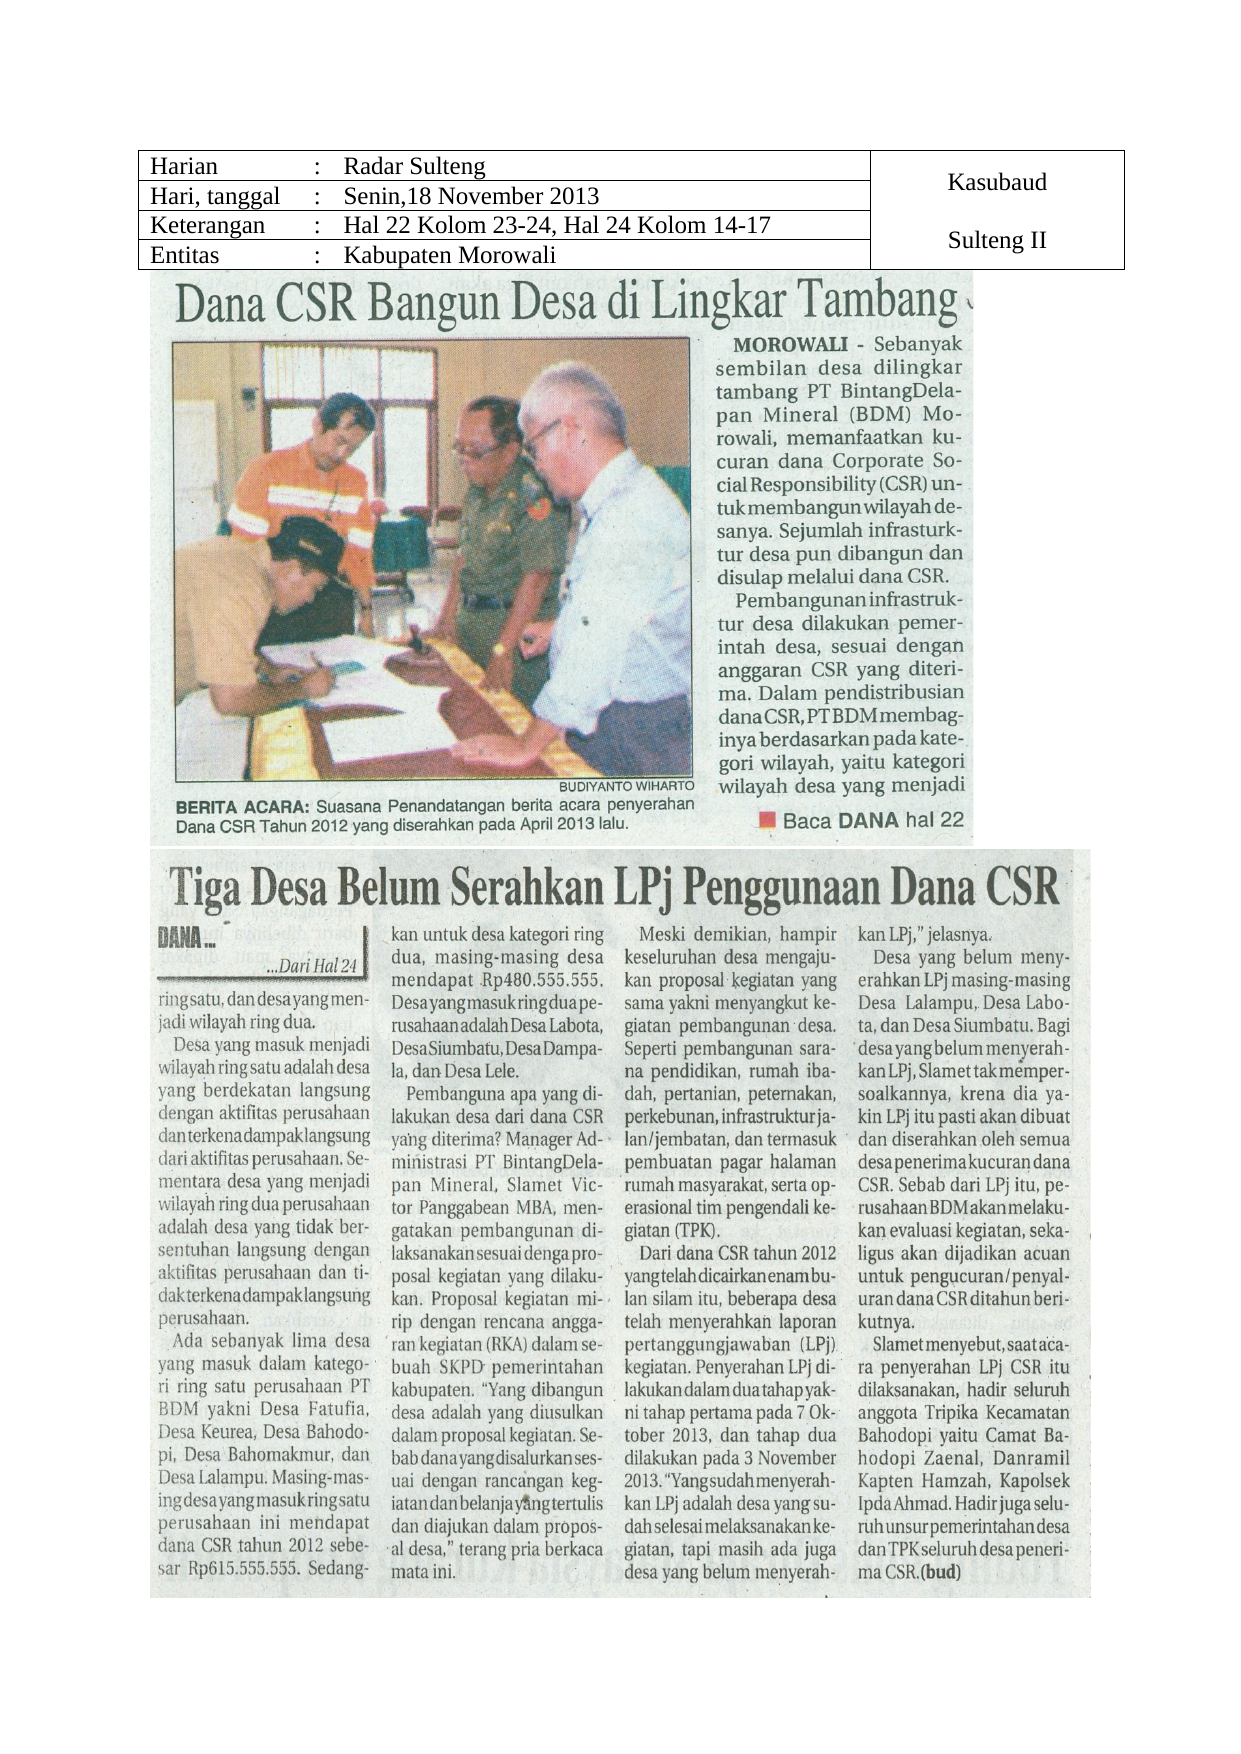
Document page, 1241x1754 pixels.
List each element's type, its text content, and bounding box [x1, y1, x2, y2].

table_cell Entitas [139, 240, 302, 269]
table_header Kasubaud Sulteng II [871, 151, 1124, 269]
table_cell Senin,18 November 2013 [332, 181, 870, 209]
table_header Radar Sulteng [332, 151, 870, 180]
table_cell Hari, tanggal [139, 181, 302, 209]
table_header : [303, 151, 332, 180]
table_cell : [303, 181, 332, 209]
picture [150, 849, 1091, 1598]
table_cell Hal 22 Kolom 23-24, Hal 24 Kolom 14-17 [332, 211, 870, 239]
table_cell : [303, 211, 332, 239]
table_cell : [303, 240, 332, 269]
table_header Harian [139, 151, 302, 180]
table_cell Keterangan [139, 211, 302, 239]
picture [150, 270, 974, 846]
table_cell Kabupaten Morowali [332, 240, 870, 269]
